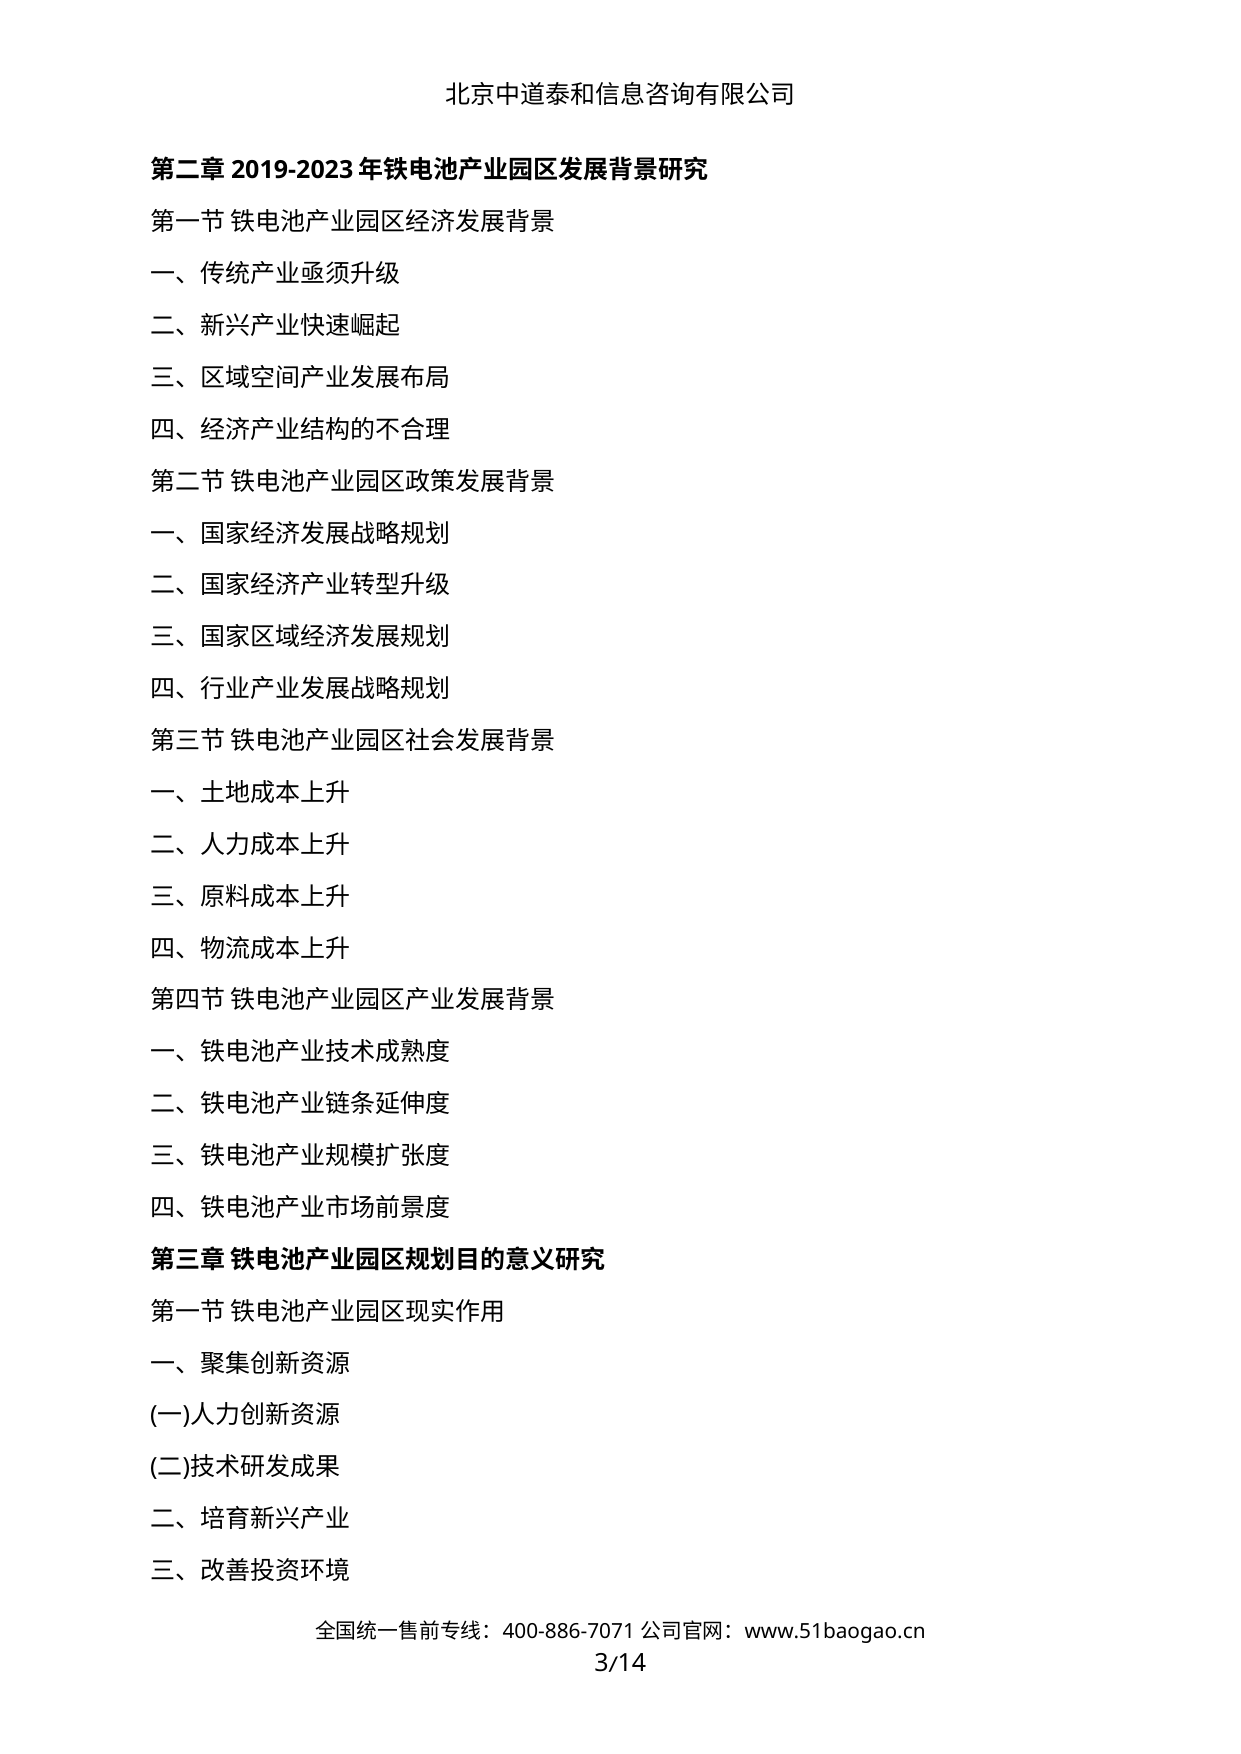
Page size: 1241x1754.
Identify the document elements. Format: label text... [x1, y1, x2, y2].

text 二、国家经济产业转型升级 [150, 565, 1090, 601]
text 三、区域空间产业发展布局 [150, 357, 1090, 394]
text 第四节 铁电池产业园区产业发展背景 [150, 980, 1090, 1016]
text 第二节 铁电池产业园区政策发展背景 [150, 461, 1090, 497]
text 第二章 2019-2023年铁电池产业园区发展背景研究 [150, 150, 1090, 186]
text (二)技术研发成果 [150, 1447, 1090, 1483]
text 四、铁电池产业市场前景度 [150, 1187, 1090, 1224]
text 四、经济产业结构的不合理 [150, 409, 1090, 446]
text (一)人力创新资源 [150, 1395, 1090, 1431]
text 四、物流成本上升 [150, 928, 1090, 964]
text 第一节 铁电池产业园区现实作用 [150, 1291, 1090, 1327]
text 二、铁电池产业链条延伸度 [150, 1084, 1090, 1120]
text 第三章 铁电池产业园区规划目的意义研究 [150, 1239, 1090, 1276]
text 二、培育新兴产业 [150, 1499, 1090, 1535]
text 一、土地成本上升 [150, 772, 1090, 809]
text 二、人力成本上升 [150, 824, 1090, 861]
text 一、传统产业亟须升级 [150, 254, 1090, 290]
text 四、行业产业发展战略规划 [150, 669, 1090, 705]
text 第一节 铁电池产业园区经济发展背景 [150, 202, 1090, 238]
text 第三节 铁电池产业园区社会发展背景 [150, 721, 1090, 757]
text 一、聚集创新资源 [150, 1343, 1090, 1379]
text 一、铁电池产业技术成熟度 [150, 1032, 1090, 1068]
text 一、国家经济发展战略规划 [150, 513, 1090, 549]
text 三、铁电池产业规模扩张度 [150, 1136, 1090, 1172]
text 三、国家区域经济发展规划 [150, 617, 1090, 653]
text 三、原料成本上升 [150, 876, 1090, 912]
text 三、改善投资环境 [150, 1551, 1090, 1587]
text 二、新兴产业快速崛起 [150, 306, 1090, 342]
